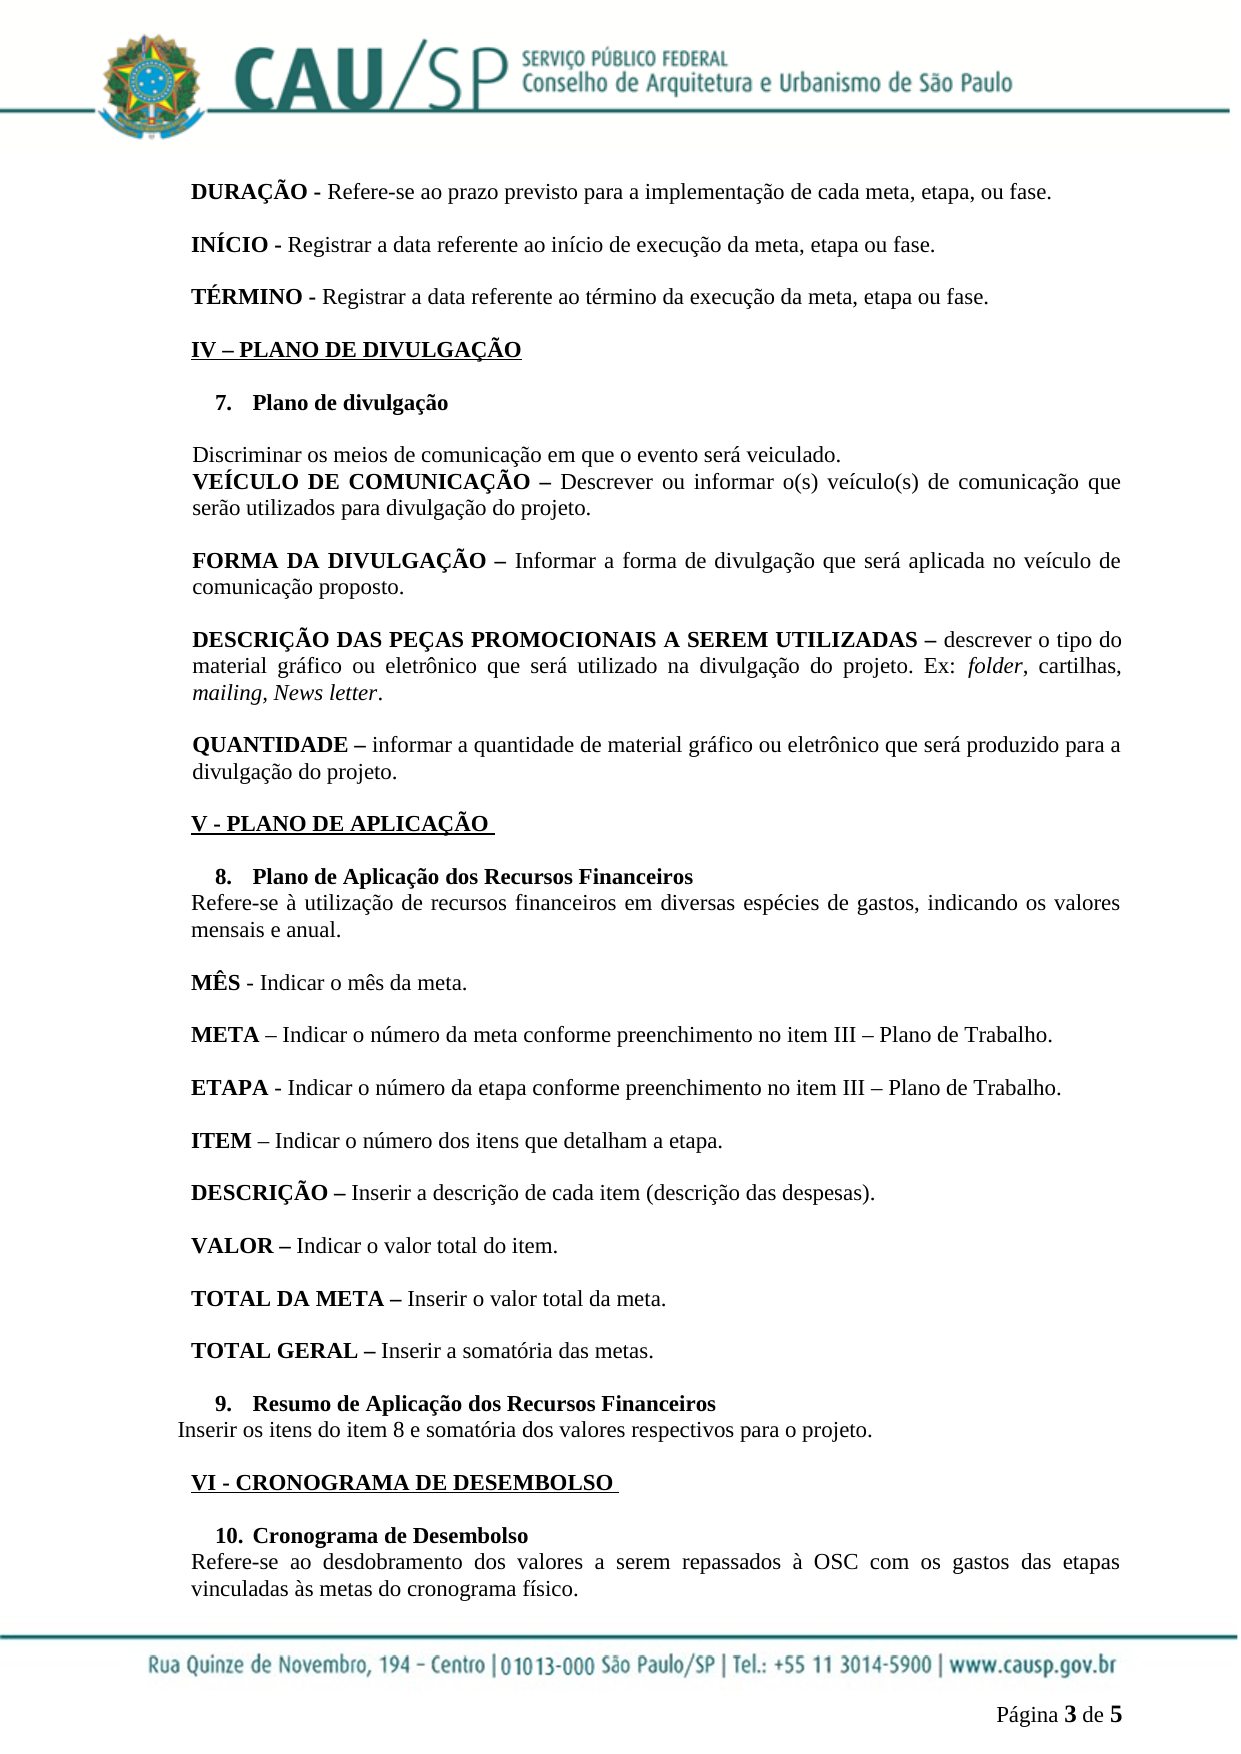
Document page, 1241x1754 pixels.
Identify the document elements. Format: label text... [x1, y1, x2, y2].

text VALOR – Indicar o valor total do item. [191, 1232, 1122, 1258]
text V - PLANO DE APLICAÇÃO [191, 810, 1122, 837]
text DESCRIÇÃO – Inserir a descrição de cada item (descrição das despesas). [191, 1179, 1122, 1206]
picture [0, 0, 1230, 152]
text ITEM – Indicar o número dos itens que detalham a etapa. [191, 1127, 1122, 1153]
text MÊS - Indicar o mês da meta. [191, 968, 1122, 995]
list Cronograma de Desembolso [215, 1522, 1122, 1548]
text FORMA DA DIVULGAÇÃO – Informar a forma de divulgação que será aplicada no veículo de comunicação proposto. [192, 547, 1122, 599]
text IV – PLANO DE DIVULGAÇÃO [191, 336, 1122, 362]
picture [0, 1616, 1238, 1699]
text VEÍCULO DE COMUNICAÇÃO – Descrever ou informar o(s) veículo(s) de comunicação que serão utilizados para divulgação do projeto. [192, 468, 1122, 521]
list Plano de Aplicação dos Recursos Financeiros [215, 863, 1122, 889]
list Resumo de Aplicação dos Recursos Financeiros [215, 1390, 1122, 1417]
text Refere-se à utilização de recursos financeiros em diversas espécies de gastos, indicando os valores mensais e anual. [191, 889, 1122, 942]
text INÍCIO - Registrar a data referente ao início de execução da meta, etapa ou fase. [191, 231, 1122, 257]
text TOTAL DA META – Inserir o valor total da meta. [191, 1285, 1122, 1311]
text META – Indicar o número da meta conforme preenchimento no item III – Plano de Trabalho. [191, 1021, 1122, 1048]
text DURAÇÃO - Refere-se ao prazo previsto para a implementação de cada meta, etapa, ou fase. [191, 178, 1122, 204]
text TÉRMINO - Registrar a data referente ao término da execução da meta, etapa ou fase. [191, 283, 1122, 310]
list Plano de divulgação [215, 389, 1122, 415]
text Refere-se ao desdobramento dos valores a serem repassados à OSC com os gastos das etapas vinculadas às metas do cronograma físico. [191, 1548, 1122, 1601]
text Discriminar os meios de comunicação em que o evento será veiculado. [192, 441, 1122, 468]
text VI - CRONOGRAMA DE DESEMBOLSO [191, 1469, 1122, 1496]
text TOTAL GERAL – Inserir a somatória das metas. [191, 1337, 1122, 1364]
text ETAPA - Indicar o número da etapa conforme preenchimento no item III – Plano de Trabalho. [191, 1074, 1122, 1100]
text Inserir os itens do item 8 e somatória dos valores respectivos para o projeto. [177, 1417, 1122, 1443]
text QUANTIDADE – informar a quantidade de material gráfico ou eletrônico que será produzido para a divulgação do projeto. [192, 731, 1122, 784]
text DESCRIÇÃO DAS PEÇAS PROMOCIONAIS A SEREM UTILIZADAS – descrever o tipo do material gráfico ou eletrônico que será utilizado na divulgação do projeto. Ex: folder, cartilhas, mailing, News letter. [192, 626, 1122, 705]
